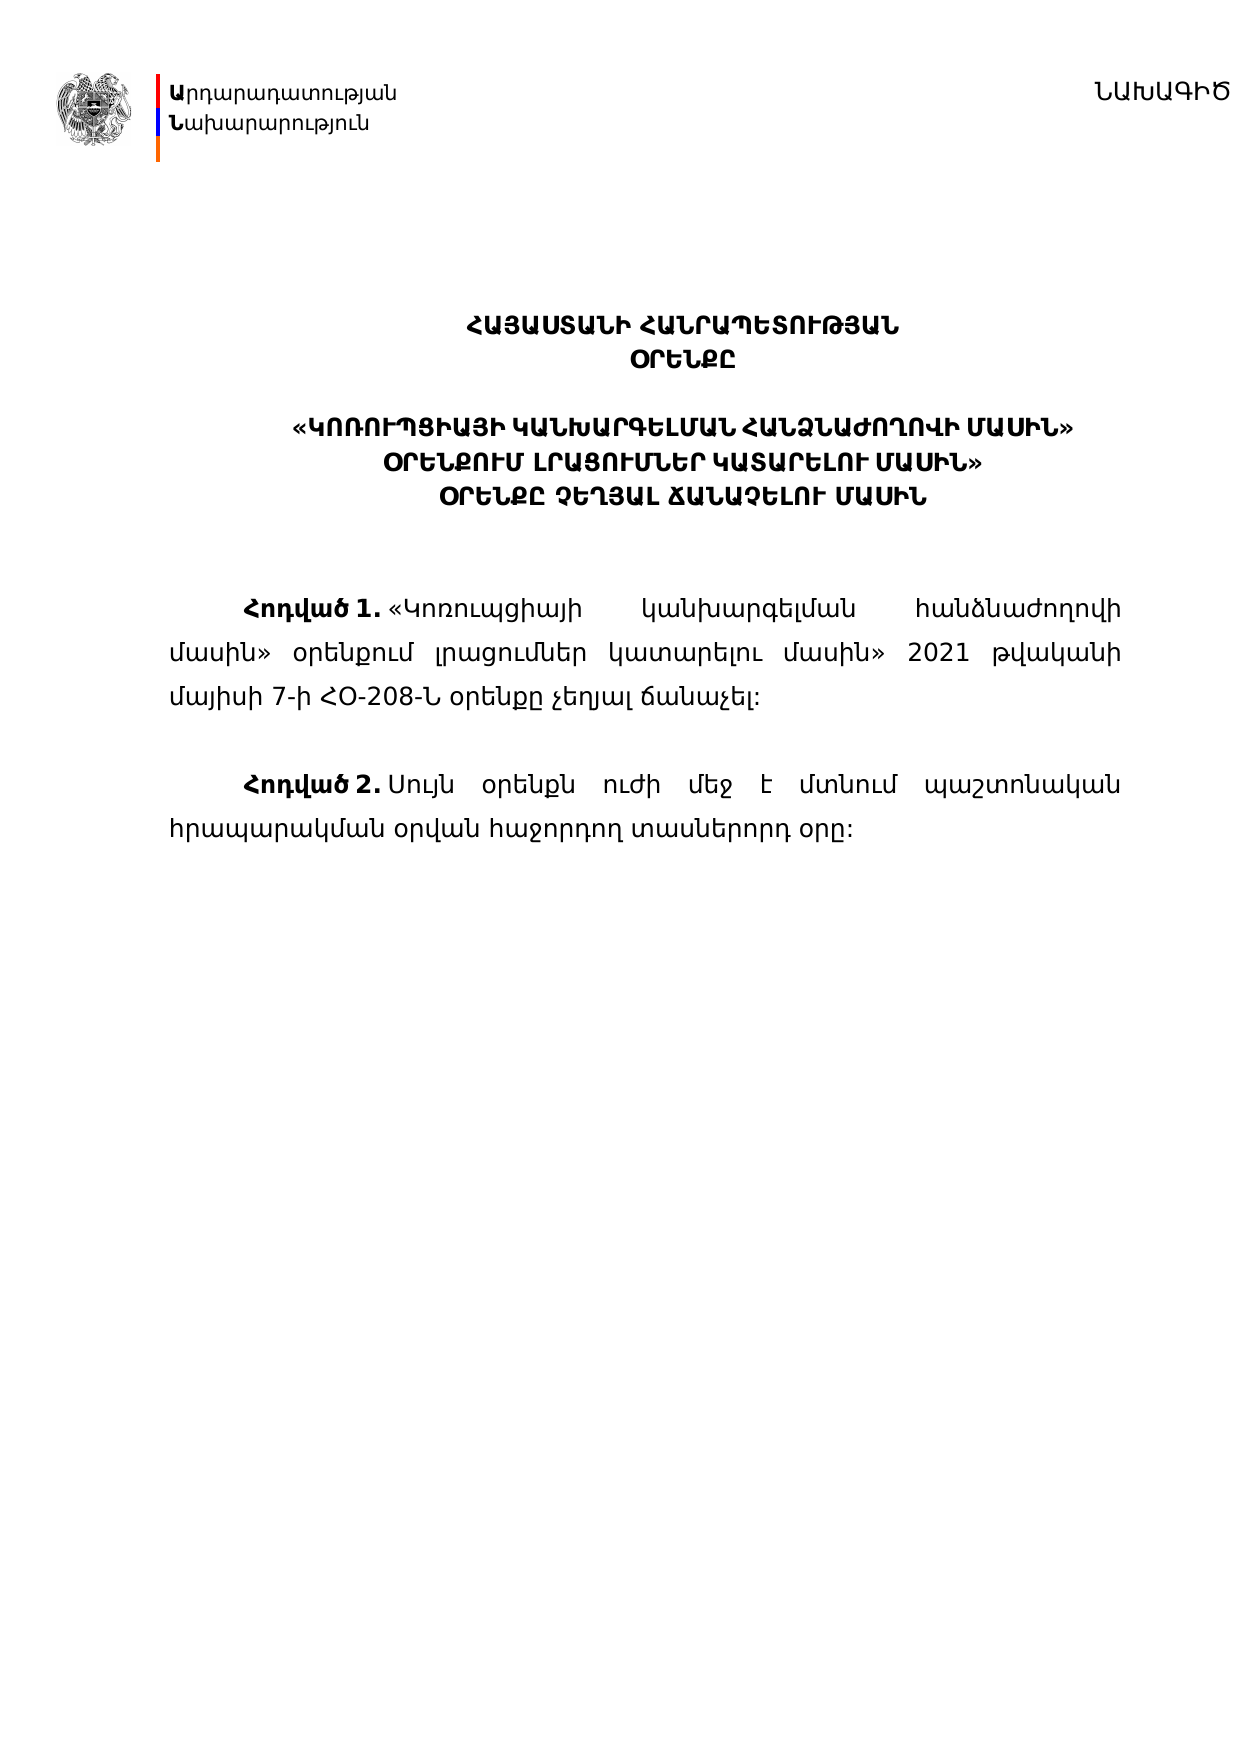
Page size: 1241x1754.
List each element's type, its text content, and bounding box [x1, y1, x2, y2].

text ՕՐԵՆՔՈՒՄ ԼՐԱՑՈՒՄՆԵՐ ԿԱՏԱՐԵԼՈՒ ՄԱՍԻՆ» [874, 447, 1122, 477]
text «ԿՈՌՈՒՊՑԻԱՅԻ ԿԱՆԽԱՐԳԵԼՄԱՆ ՀԱՆՁՆԱԺՈՂՈՎԻ ՄԱՍԻՆ» [966, 412, 1122, 442]
text ՕՐԵՆՔՈՒՄ ԼՐԱՑՈՒՄՆԵՐ ԿԱՏԱՐԵԼՈՒ ՄԱՍԻՆ» [169, 447, 706, 477]
text «ԿՈՌՈՒՊՑԻԱՅԻ ԿԱՆԽԱՐԳԵԼՄԱՆ ՀԱՆՁՆԱԺՈՂՈՎԻ ՄԱՍԻՆ» [169, 412, 506, 442]
picture [56, 72, 132, 146]
text ՕՐԵՆՔԸ ՉԵՂՅԱԼ ՃԱՆԱՉԵԼՈՒ ՄԱՍԻՆ [169, 482, 1122, 511]
text ՀԱՅԱՍՏԱՆԻ ՀԱՆՐԱՊԵՏՈՒԹՅԱՆ [169, 311, 1122, 341]
text Հոդված 2. Սույն օրենքն ուժի մեջ է մտնում պաշտոնական հրապարակման օրվան հաջորդող տասներորդ օրը: [169, 769, 1122, 843]
text ՕՐԵՆՔԸ [169, 345, 1122, 374]
text Հոդված 1. «Կոռուպցիայի կանխարգելման հանձնաժողովի մասին» օրենքում լրացումներ կատարելու մասին» 2021 թվականի մայիսի 7-ի ՀՕ-208-Ն օրենքը չեղյալ ճանաչել: [169, 593, 1122, 711]
